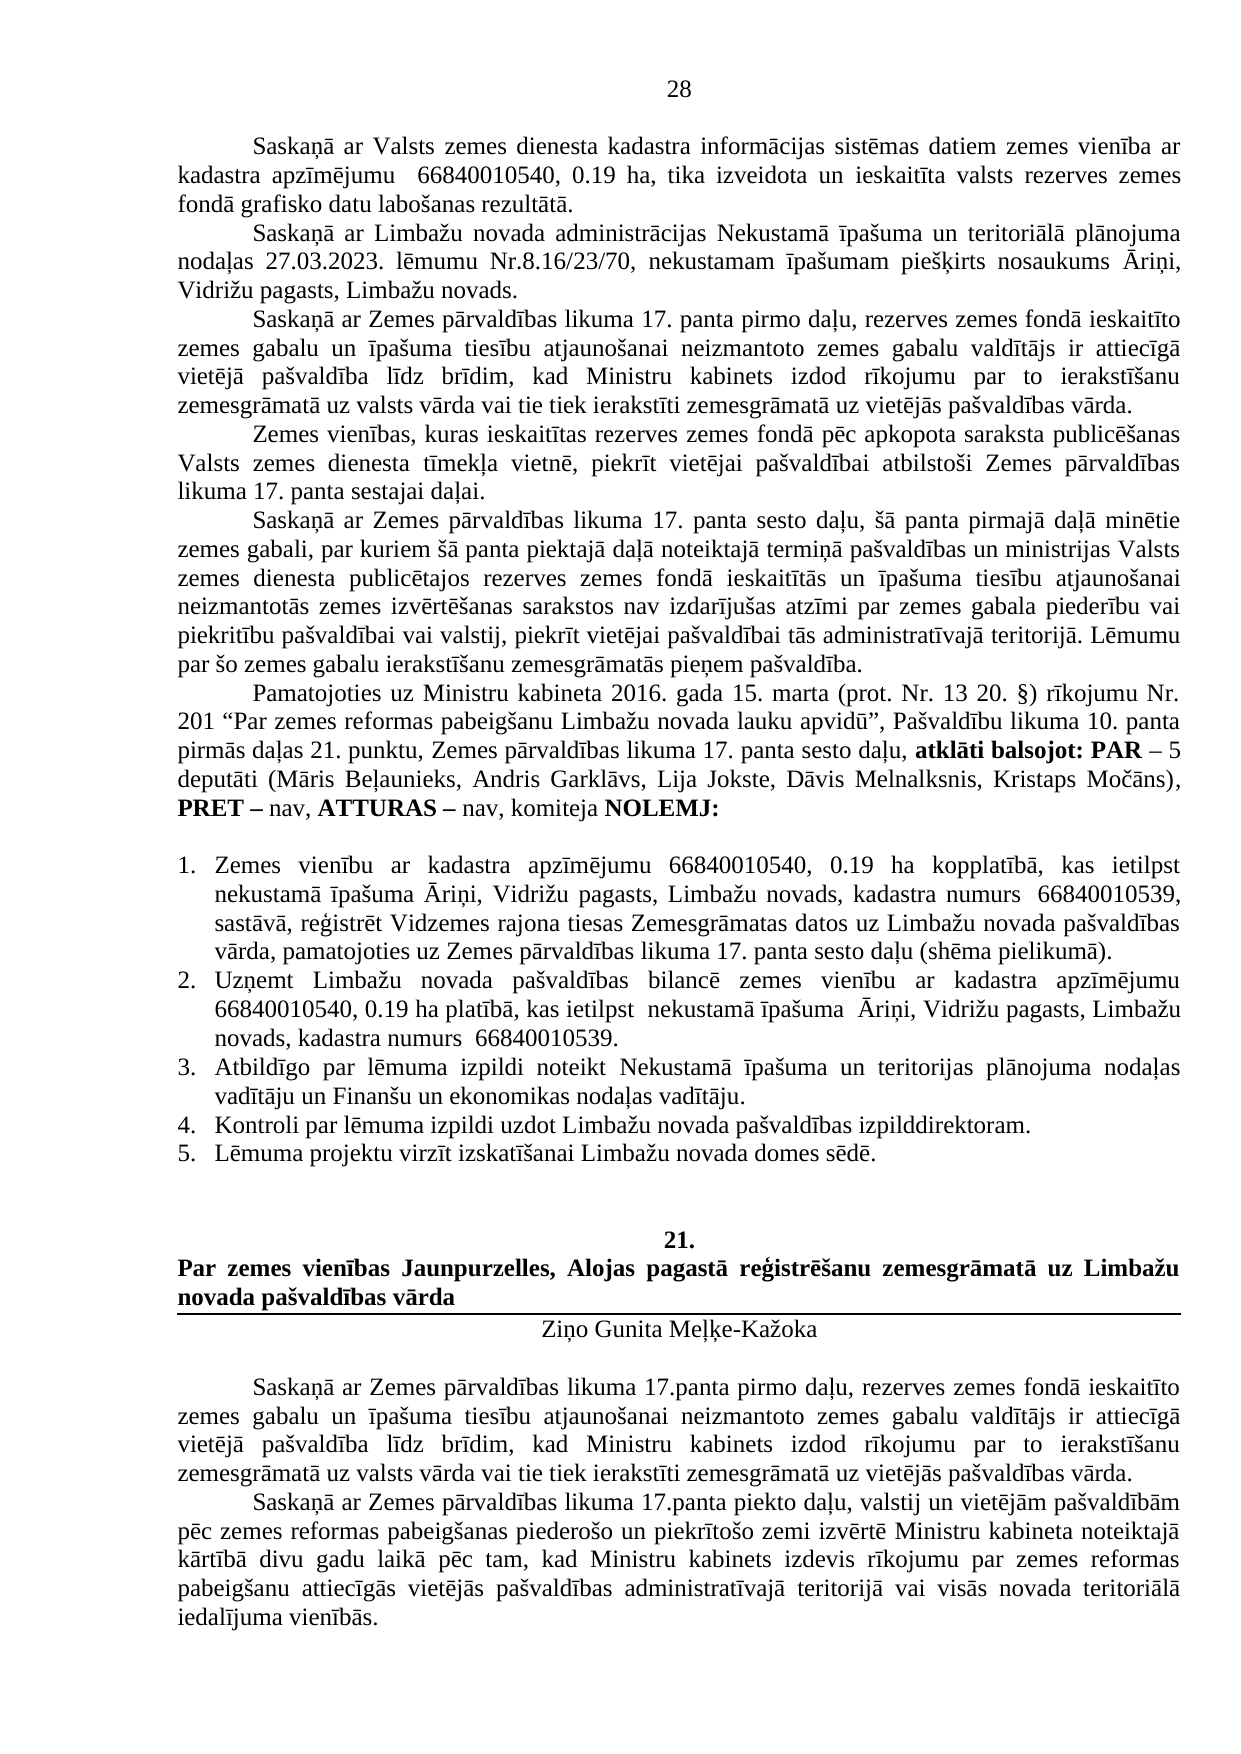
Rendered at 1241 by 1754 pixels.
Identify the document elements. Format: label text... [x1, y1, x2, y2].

text Saskaņā ar Valsts zemes dienesta kadastra informācijas sistēmas datiem zemes vienība ar kadastra apzīmējumu 66840010540, 0.19 ha, tika izveidota un ieskaitīta valsts rezerves zemes fondā grafisko datu labošanas rezultātā. [177, 131, 1181, 218]
text Saskaņā ar Zemes pārvaldības likuma 17. panta pirmo daļu, rezerves zemes fondā ieskaitīto zemes gabalu un īpašuma tiesību atjaunošanai neizmantoto zemes gabalu valdītājs ir attiecīgā vietējā pašvaldība līdz brīdim, kad Ministru kabinets izdod rīkojumu par to ierakstīšanu zemesgrāmatā uz valsts vārda vai tie tiek ierakstīti zemesgrāmatā uz vietējās pašvaldības vārda. [177, 304, 1181, 419]
text Zemes vienības, kuras ieskaitītas rezerves zemes fondā pēc apkopota saraksta publicēšanas Valsts zemes dienesta tīmekļa vietnē, piekrīt vietējai pašvaldībai atbilstoši Zemes pārvaldības likuma 17. panta sestajai daļai. [177, 419, 1181, 505]
text Saskaņā ar Zemes pārvaldības likuma 17.panta piekto daļu, valstij un vietējām pašvaldībām pēc zemes reformas pabeigšanas piederošo un piekrītošo zemi izvērtē Ministru kabineta noteiktajā kārtībā divu gadu laikā pēc tam, kad Ministru kabinets izdevis rīkojumu par zemes reformas pabeigšanu attiecīgās vietējās pašvaldības administratīvajā teritorijā vai visās novada teritoriālā iedalījuma vienībās. [177, 1487, 1181, 1631]
list Uzņemt Limbažu novada pašvaldības bilancē zemes vienību ar kadastra apzīmējumu 66840010540, 0.19 ha platībā, kas ietilpst nekustamā īpašuma Āriņi, Vidrižu pagasts, Limbažu novads, kadastra numurs 66840010539. [177, 965, 1181, 1052]
text Par zemes vienības Jaunpurzelles, Alojas pagastā reģistrēšanu zemesgrāmatā uz Limbažu novada pašvaldības vārda [177, 1253, 1181, 1313]
list Kontroli par lēmuma izpildi uzdot Limbažu novada pašvaldības izpilddirektoram. [177, 1110, 1181, 1138]
text Saskaņā ar Limbažu novada administrācijas Nekustamā īpašuma un teritoriālā plānojuma nodaļas 27.03.2023. lēmumu Nr.8.16/23/70, nekustamam īpašumam piešķirts nosaukums Āriņi, Vidrižu pagasts, Limbažu novads. [177, 218, 1181, 304]
list Zemes vienību ar kadastra apzīmējumu 66840010540, 0.19 ha kopplatībā, kas ietilpst nekustamā īpašuma Āriņi, Vidrižu pagasts, Limbažu novads, kadastra numurs 66840010539, sastāvā, reģistrēt Vidzemes rajona tiesas Zemesgrāmatas datos uz Limbažu novada pašvaldības vārda, pamatojoties uz Zemes pārvaldības likuma 17. panta sesto daļu (shēma pielikumā). [177, 850, 1181, 965]
text Saskaņā ar Zemes pārvaldības likuma 17.panta pirmo daļu, rezerves zemes fondā ieskaitīto zemes gabalu un īpašuma tiesību atjaunošanai neizmantoto zemes gabalu valdītājs ir attiecīgā vietējā pašvaldība līdz brīdim, kad Ministru kabinets izdod rīkojumu par to ierakstīšanu zemesgrāmatā uz valsts vārda vai tie tiek ierakstīti zemesgrāmatā uz vietējās pašvaldības vārda. [177, 1372, 1181, 1487]
text Pamatojoties uz Ministru kabineta 2016. gada 15. marta (prot. Nr. 13 20. §) rīkojumu Nr. 201 “Par zemes reformas pabeigšanu Limbažu novada lauku apvidū”, Pašvaldību likuma 10. panta pirmās daļas 21. punktu, Zemes pārvaldības likuma 17. panta sesto daļu, atklāti balsojot: PAR – 5 deputāti (Māris Beļaunieks, Andris Garklāvs, Lija Jokste, Dāvis Melnalksnis, Kristaps Močāns), PRET – nav, ATTURAS – nav, komiteja NOLEMJ: [177, 678, 1181, 821]
list Lēmuma projektu virzīt izskatīšanai Limbažu novada domes sēdē. [177, 1138, 1181, 1167]
list Atbildīgo par lēmuma izpildi noteikt Nekustamā īpašuma un teritorijas plānojuma nodaļas vadītāju un Finanšu un ekonomikas nodaļas vadītāju. [177, 1052, 1181, 1110]
text Ziņo Gunita Meļķe-Kažoka [177, 1315, 1181, 1343]
text 21. [177, 1225, 1181, 1253]
text Saskaņā ar Zemes pārvaldības likuma 17. panta sesto daļu, šā panta pirmajā daļā minētie zemes gabali, par kuriem šā panta piektajā daļā noteiktajā termiņā pašvaldības un ministrijas Valsts zemes dienesta publicētajos rezerves zemes fondā ieskaitītās un īpašuma tiesību atjaunošanai neizmantotās zemes izvērtēšanas sarakstos nav izdarījušas atzīmi par zemes gabala piederību vai piekritību pašvaldībai vai valstij, piekrīt vietējai pašvaldībai tās administratīvajā teritorijā. Lēmumu par šo zemes gabalu ierakstīšanu zemesgrāmatās pieņem pašvaldība. [177, 505, 1181, 678]
